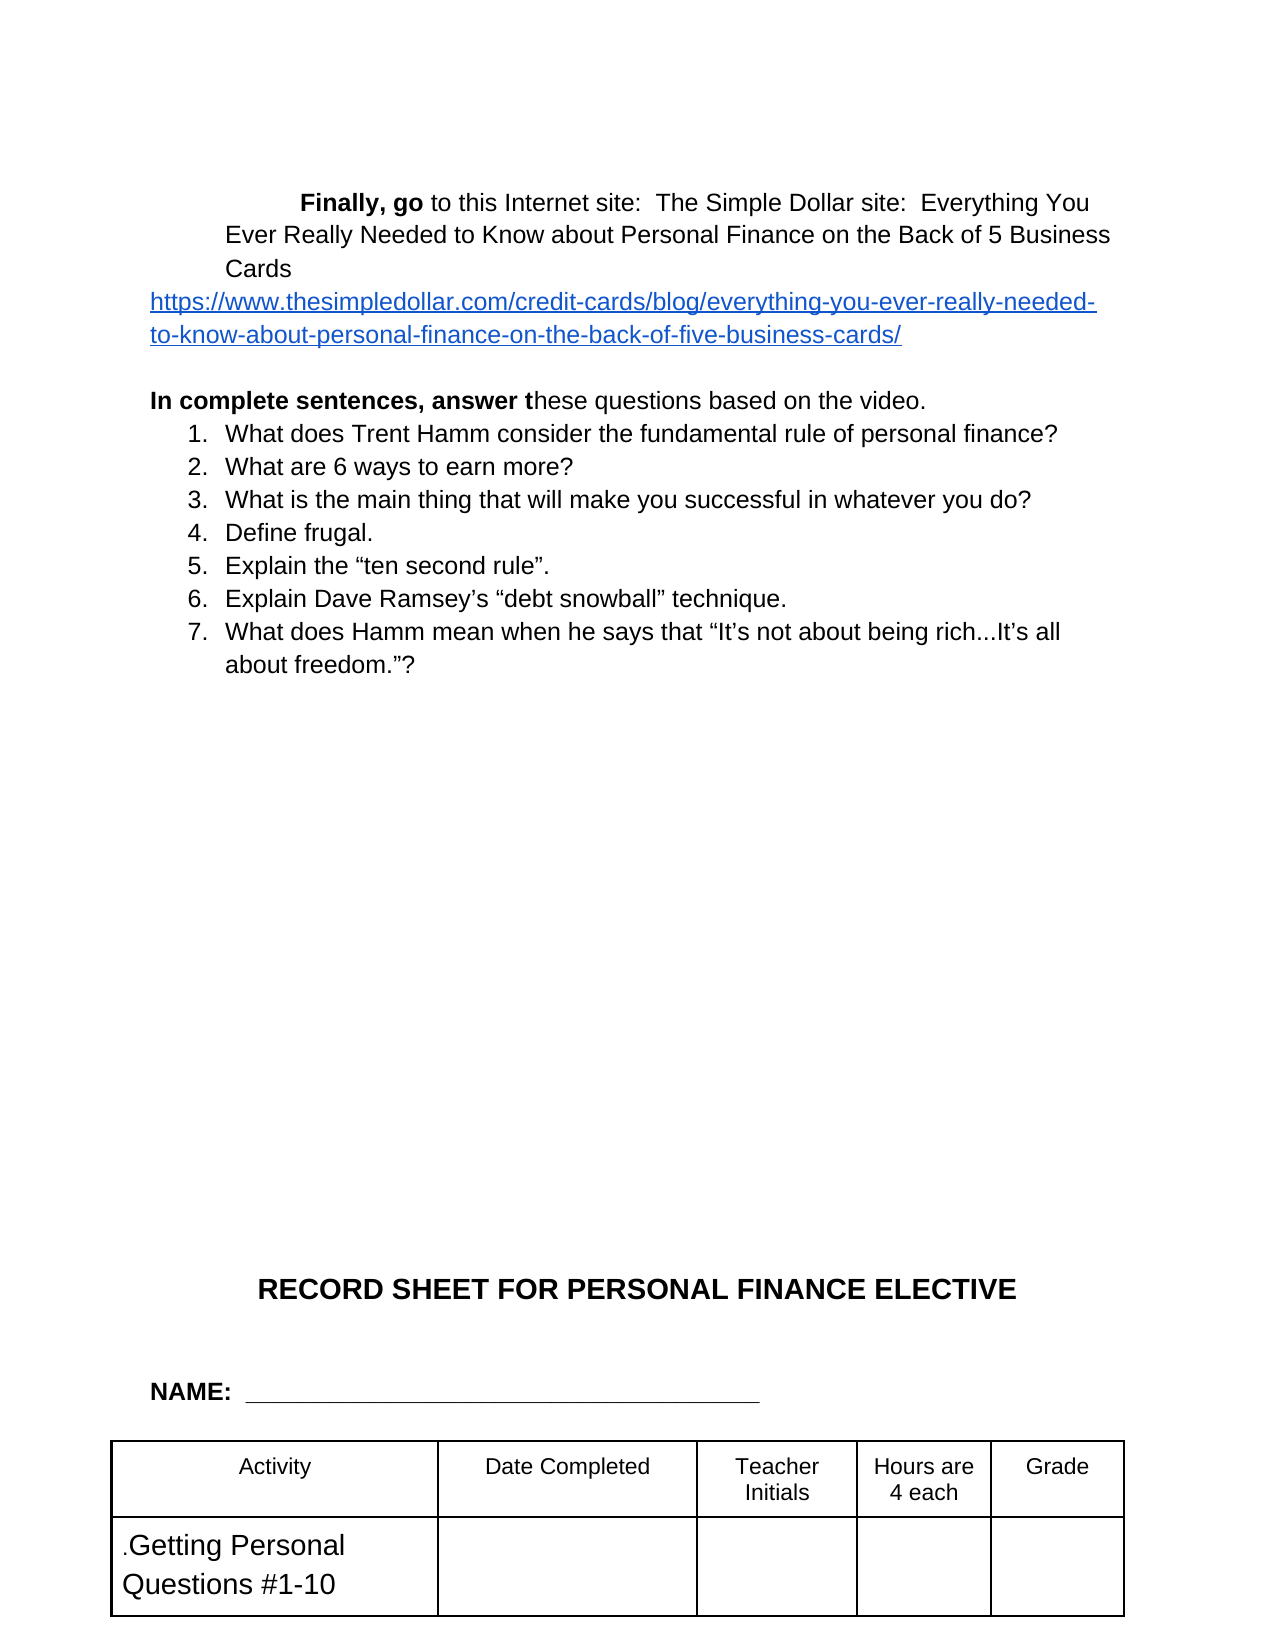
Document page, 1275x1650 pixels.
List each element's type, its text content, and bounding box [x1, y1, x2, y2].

list What are 6 ways to earn more? [187, 452, 1125, 480]
table_cell .Getting Personal Questions #1-10 [113, 1518, 437, 1614]
text RECORD SHEET FOR PERSONAL FINANCE ELECTIVE [150, 1272, 1125, 1305]
table_header Hours are 4 each [858, 1442, 990, 1516]
list Explain Dave Ramsey’s “debt snowball” technique. [187, 584, 1125, 612]
table_header Teacher Initials [698, 1442, 856, 1516]
list What is the main thing that will make you successful in whatever you do? [187, 485, 1125, 513]
text https://www.thesimpledollar.com/credit-cards/blog/everything-you-ever-really-needed-to-know-about-personal-finance-on-the-back-of-five-business-cards/ [150, 287, 1125, 348]
table_cell [858, 1518, 990, 1614]
text Finally, go to this Internet site: The Simple Dollar site: Everything You Ever Really Needed to Know about Personal Finance on the Back of 5 Business Cards [225, 187, 1125, 282]
text NAME: _____________________________________ [150, 1376, 1125, 1405]
table_header Grade [992, 1442, 1123, 1516]
table_cell [992, 1518, 1123, 1614]
text In complete sentences, answer these questions based on the video. [150, 386, 1125, 414]
table_header Activity [113, 1442, 437, 1516]
list What does Trent Hamm consider the fundamental rule of personal finance? [187, 419, 1125, 447]
table_header Date Completed [439, 1442, 696, 1516]
list Explain the “ten second rule”. [187, 551, 1125, 579]
table_cell [439, 1518, 696, 1614]
table_cell [698, 1518, 856, 1614]
list What does Hamm mean when he says that “It’s not about being rich...It’s all about freedom.”? [187, 617, 1125, 678]
list Define frugal. [187, 518, 1125, 546]
